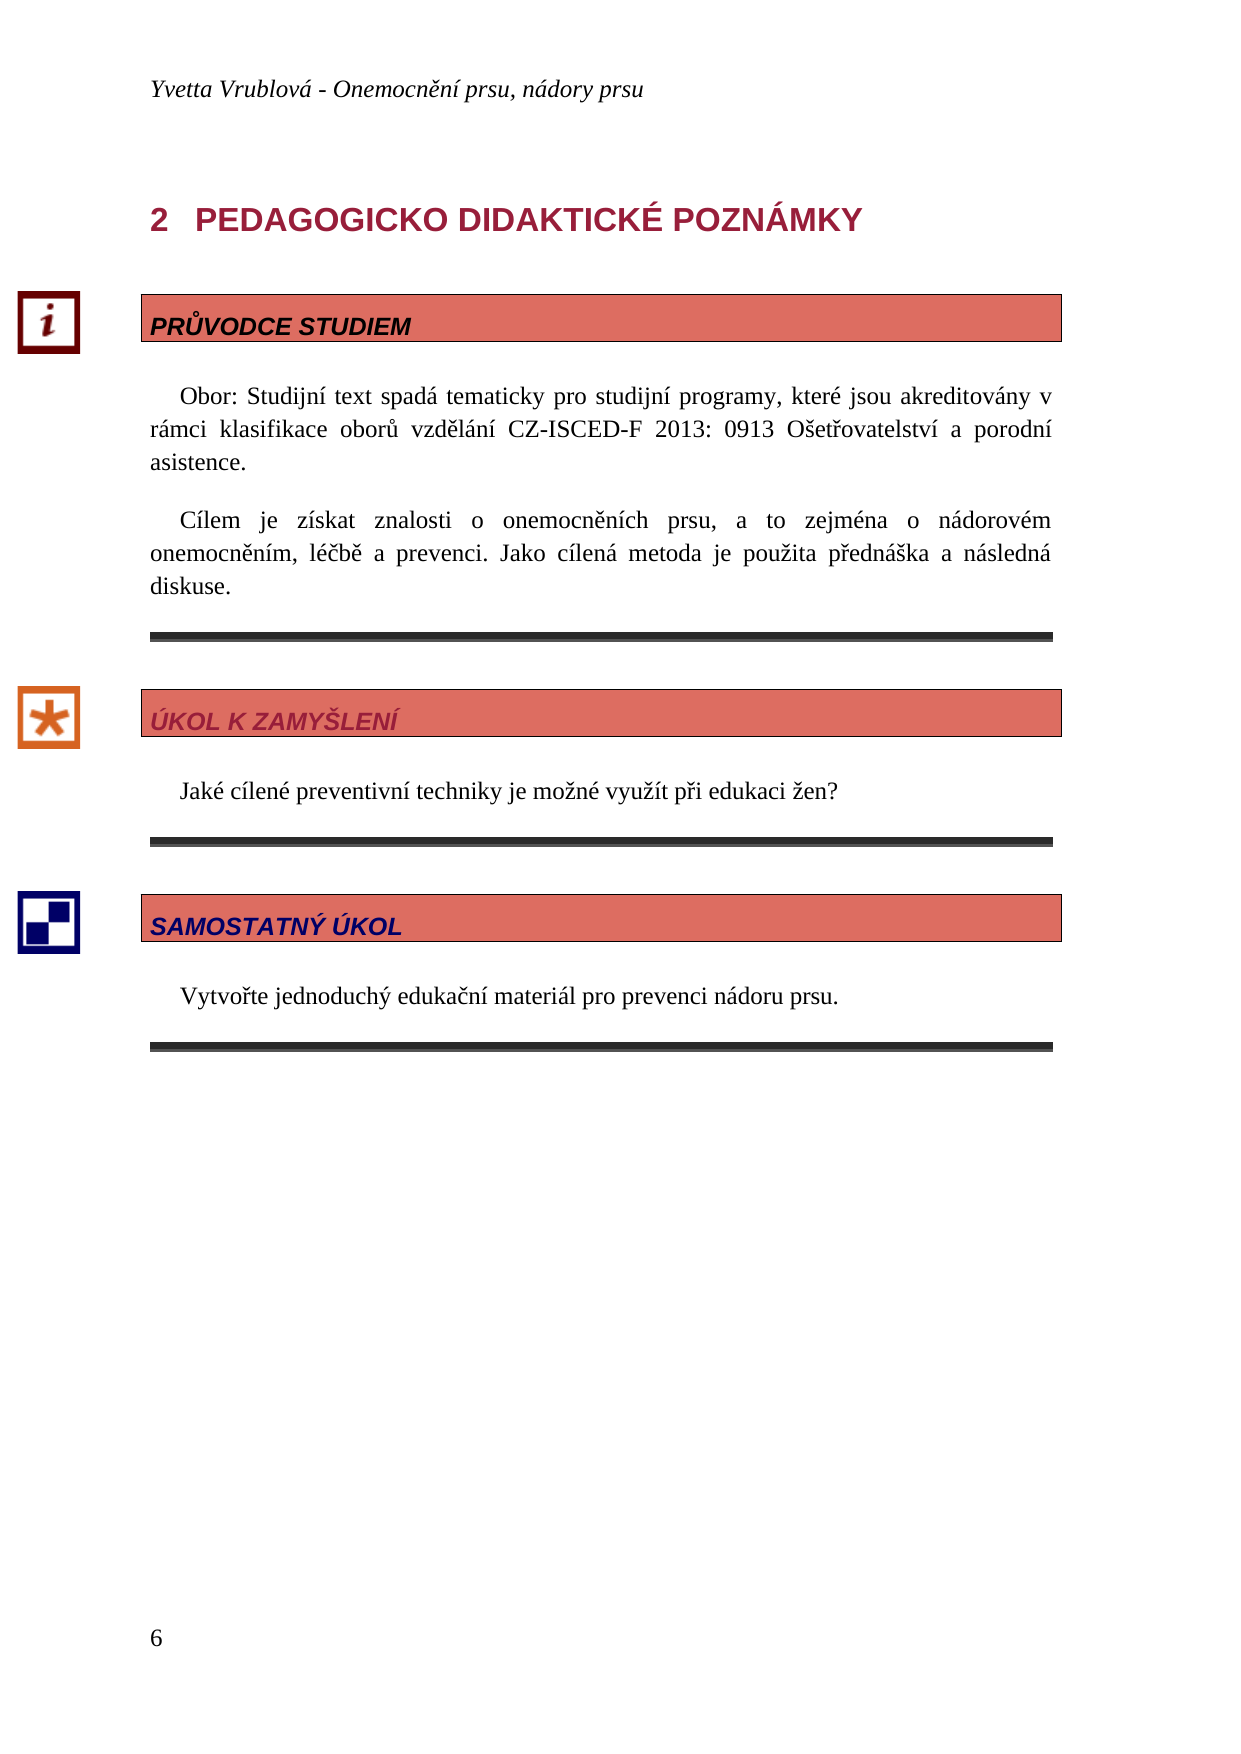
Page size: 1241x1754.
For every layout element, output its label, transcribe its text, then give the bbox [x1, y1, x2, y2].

text Jaké cílené preventivní techniky je možné využít při edukaci žen? [150, 776, 1053, 805]
text Úkol k zamyšlení [142, 690, 1061, 736]
text Samostatný úkol [142, 895, 1061, 941]
text Průvodce studiem [142, 295, 1061, 341]
text Vytvořte jednoduchý edukační materiál pro prevenci nádoru prsu. [150, 981, 1053, 1010]
picture [17, 291, 81, 354]
picture [17, 891, 81, 954]
text Cílem je získat znalosti o onemocněních prsu, a to zejména o nádorovém onemocněním, léčbě a prevenci. Jako cílená metoda je použita přednáška a následná diskuse. [150, 505, 1053, 600]
subtitle Pedagogicko didaktické poznámky [150, 200, 1053, 238]
picture [17, 686, 81, 749]
text Obor: Studijní text spadá tematicky pro studijní programy, které jsou akreditovány v rámci klasifikace oborů vzdělání CZ-ISCED-F 2013: 0913 Ošetřovatelství a porodní asistence. [150, 381, 1053, 476]
